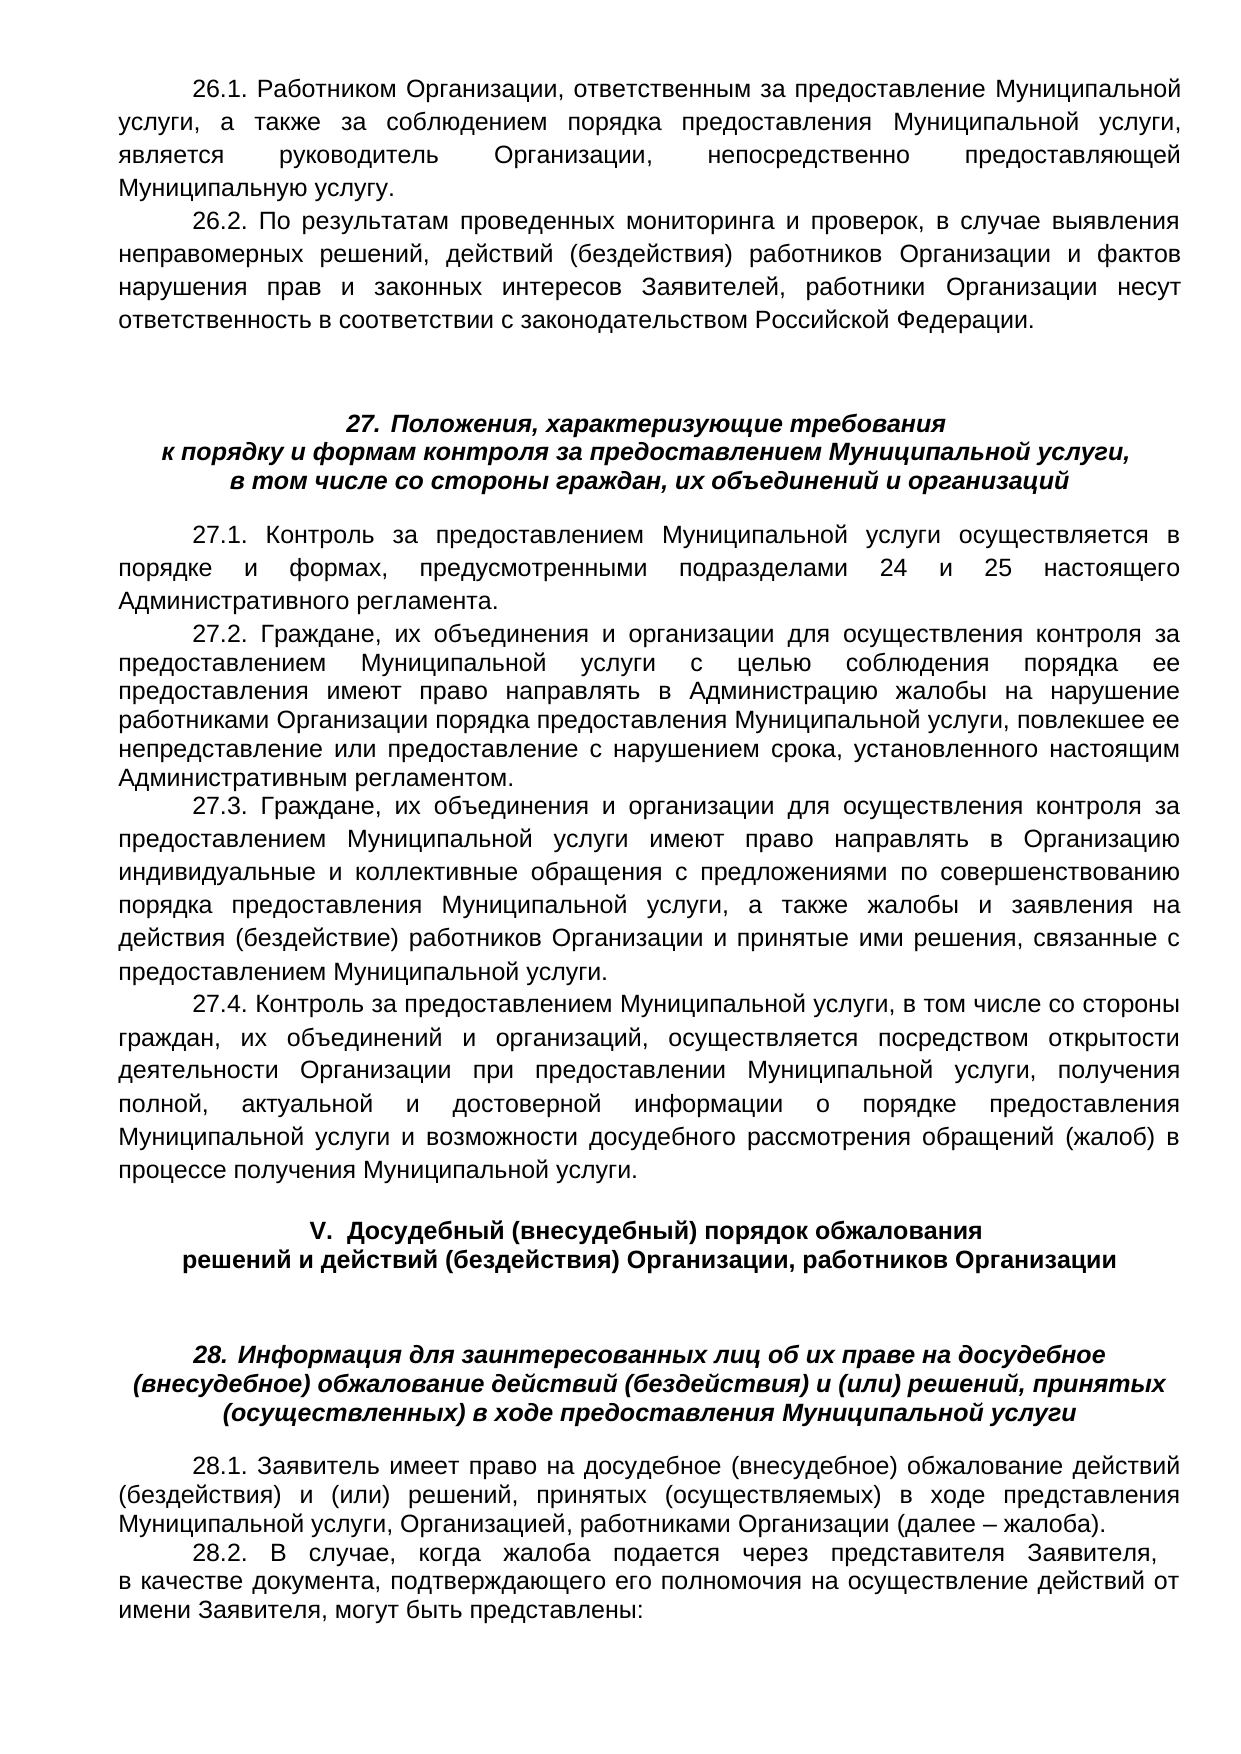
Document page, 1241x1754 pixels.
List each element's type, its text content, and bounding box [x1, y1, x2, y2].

text Информация для заинтересованных лиц об их праве на досудебное (внесудебное) обжалование действий (бездействия) и (или) решений, принятых (осуществленных) в ходе предоставления Муниципальной услуги [118, 1340, 1181, 1426]
list 27.1. Контроль за предоставлением Муниципальной услуги осуществляется в порядке и формах, предусмотренными подразделами 24 и 25 настоящего Административного регламента. [118, 520, 1181, 614]
list 26.1. Работником Организации, ответственным за предоставление Муниципальной услуги, а также за соблюдением порядка предоставления Муниципальной услуги, является руководитель Организации, непосредственно предоставляющей Муниципальную услугу. [118, 74, 1181, 202]
list 27.4. Контроль за предоставлением Муниципальной услуги, в том числе со стороны граждан, их объединений и организаций, осуществляется посредством открытости деятельности Организации при предоставлении Муниципальной услуги, получения полной, актуальной и достоверной информации о порядке предоставления Муниципальной услуги и возможности досудебного рассмотрения обращений (жалоб) в процессе получения Муниципальной услуги. [118, 989, 1181, 1183]
list 26.2. По результатам проведенных мониторинга и проверок, в случае выявления неправомерных решений, действий (бездействия) работников Организации и фактов нарушения прав и законных интересов Заявителей, работники Организации несут ответственность в соответствии с законодательством Российской Федерации. [118, 206, 1181, 334]
list Досудебный (внесудебный) порядок обжалования решений и действий (бездействия) Организации, работников Организации [118, 1216, 1181, 1274]
text Положения, характеризующие требования к порядку и формам контроля за предоставлением Муниципальной услуги, в том числе со стороны граждан, их объединений и организаций [118, 408, 1181, 495]
text 28.2. В случае, когда жалоба подается через представителя Заявителя, в качестве документа, подтверждающего его полномочия на осуществление действий от имени Заявителя, могут быть представлены: [118, 1538, 1181, 1624]
text 28.1. Заявитель имеет право на досудебное (внесудебное) обжалование действий (бездействия) и (или) решений, принятых (осуществляемых) в ходе представления Муниципальной услуги, Организацией, работниками Организации (далее – жалоба). [118, 1451, 1181, 1538]
text 27.2. Граждане, их объединения и организации для осуществления контроля за предоставлением Муниципальной услуги с целью соблюдения порядка ее предоставления имеют право направлять в Администрацию жалобы на нарушение работниками Организации порядка предоставления Муниципальной услуги, повлекшее ее непредставление или предоставление с нарушением срока, установленного настоящим Административным регламентом. [118, 619, 1181, 791]
list 27.3. Граждане, их объединения и организации для осуществления контроля за предоставлением Муниципальной услуги имеют право направлять в Организацию индивидуальные и коллективные обращения с предложениями по совершенствованию порядка предоставления Муниципальной услуги, а также жалобы и заявления на действия (бездействие) работников Организации и принятые ими решения, связанные с предоставлением Муниципальной услуги. [118, 791, 1181, 985]
